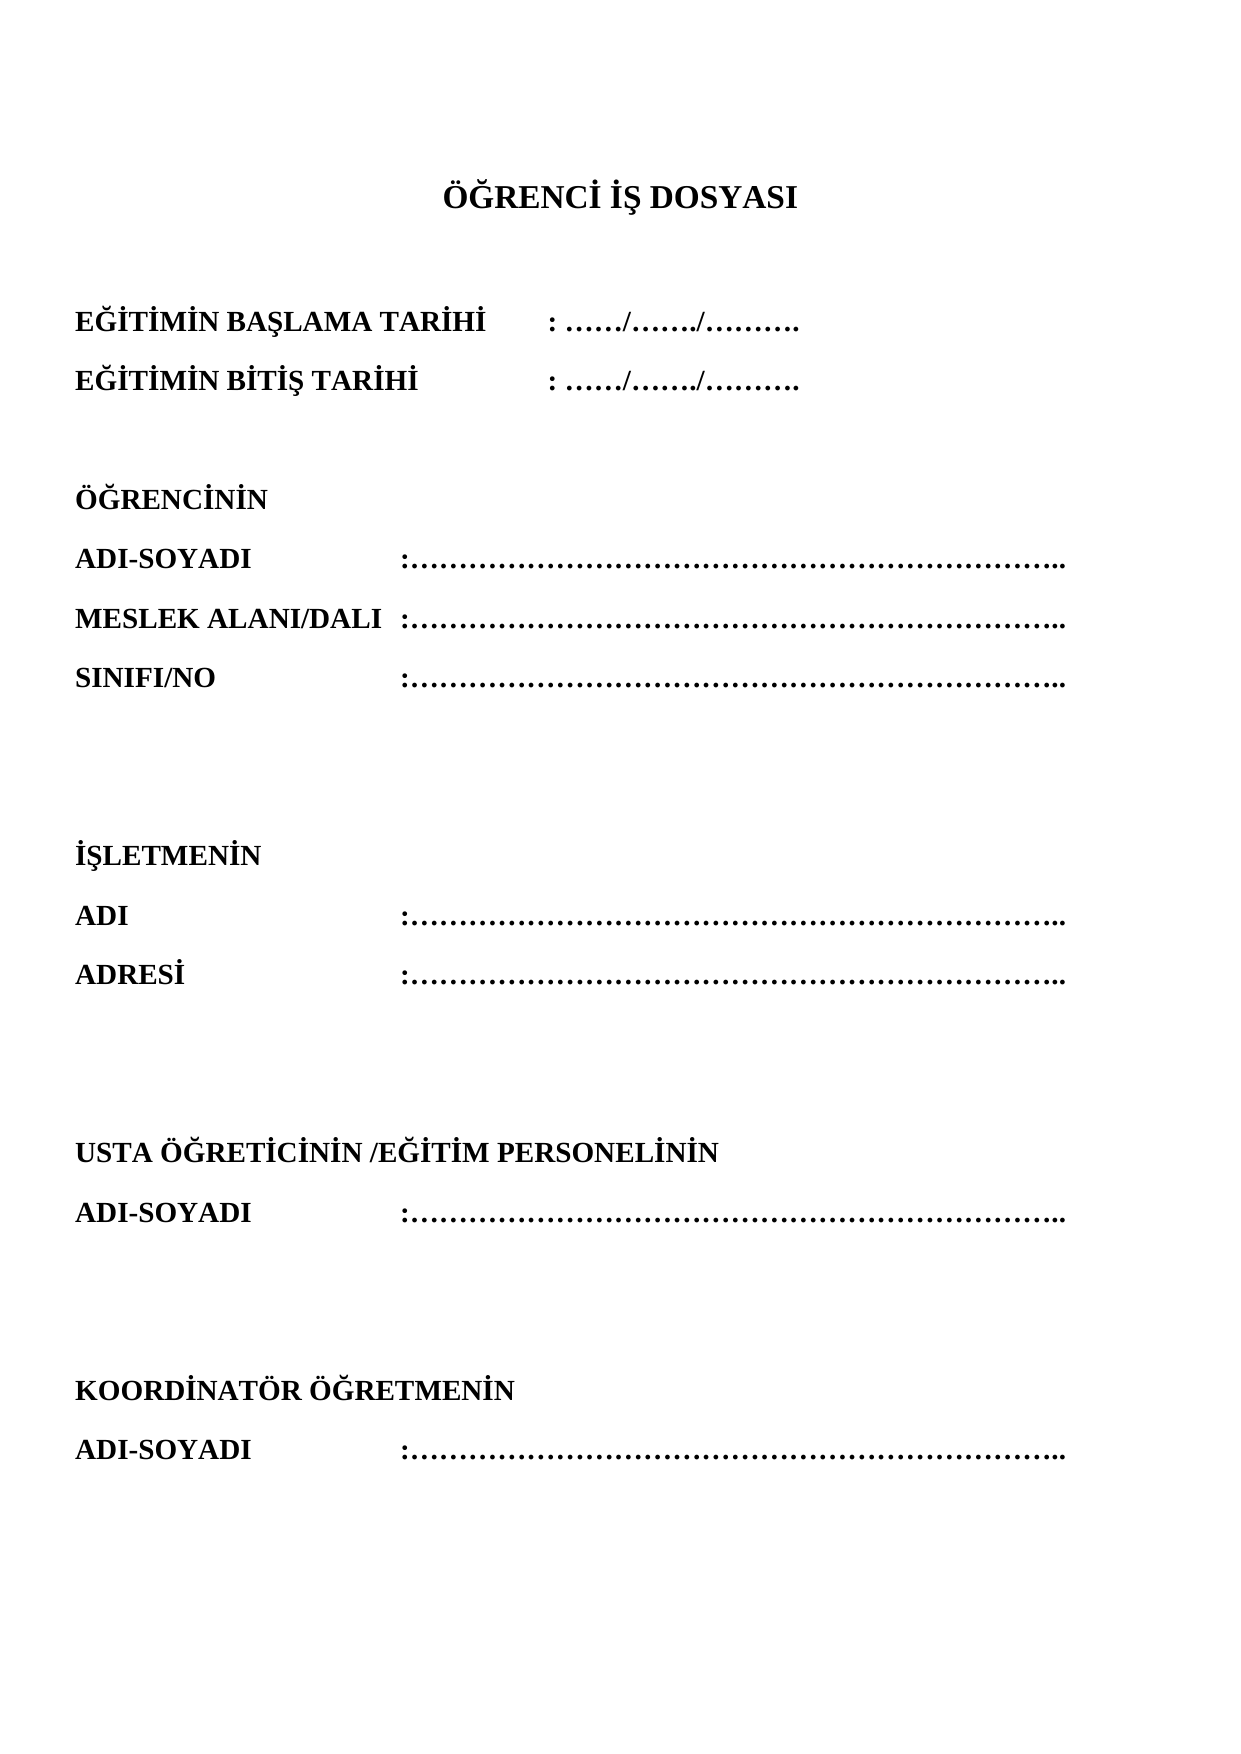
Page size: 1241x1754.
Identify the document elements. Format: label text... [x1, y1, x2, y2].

text ADRESİ :………………………………………………………….. [75, 957, 1165, 991]
text EĞİTİMİN BAŞLAMA TARİHİ : ……/……./………. [75, 304, 1165, 338]
text İŞLETMENİN [75, 838, 1165, 872]
text KOORDİNATÖR ÖĞRETMENİN [75, 1373, 1165, 1406]
text USTA ÖĞRETİCİNİN /EĞİTİM PERSONELİNİN [75, 1135, 1165, 1169]
text ADI :………………………………………………………….. [75, 898, 1165, 931]
text ADI-SOYADI :………………………………………………………….. [75, 1432, 1165, 1466]
text MESLEK ALANI/DALI :………………………………………………………….. [75, 601, 1165, 634]
text SINIFI/NO :………………………………………………………….. [75, 660, 1165, 694]
text EĞİTİMİN BİTİŞ TARİHİ : ……/……./………. [75, 363, 1165, 397]
text ADI-SOYADI :………………………………………………………….. [75, 542, 1165, 575]
text ÖĞRENCİNİN [75, 482, 1165, 516]
text ADI-SOYADI :………………………………………………………….. [75, 1195, 1165, 1228]
text ÖĞRENCİ İŞ DOSYASI [75, 177, 1165, 215]
